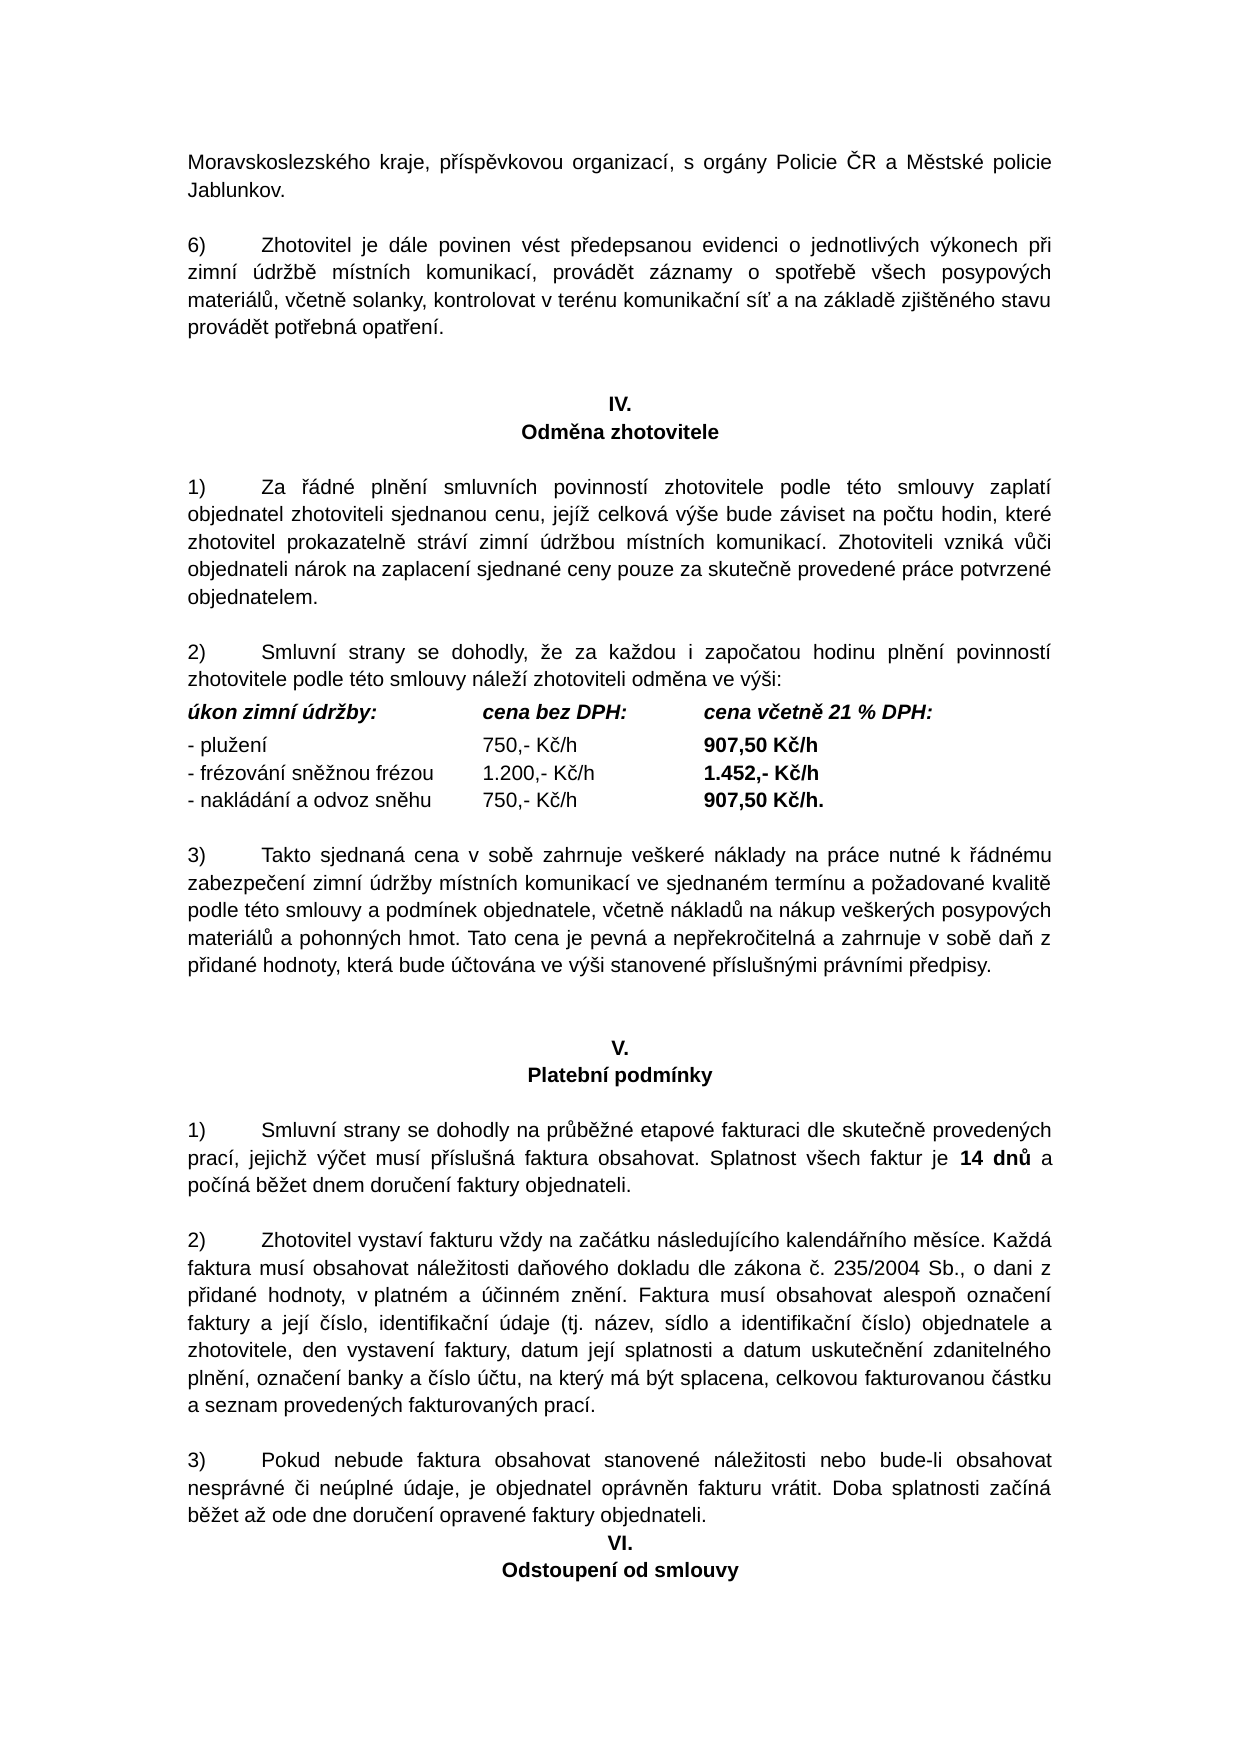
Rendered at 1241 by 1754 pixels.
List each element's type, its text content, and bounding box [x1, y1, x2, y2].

list Takto sjednaná cena v sobě zahrnuje veškeré náklady na práce nutné k řádnému zabezpečení zimní údržby místních komunikací ve sjednaném termínu a požadované kvalitě podle této smlouvy a podmínek objednatele, včetně nákladů na nákup veškerých posypových materiálů a pohonných hmot. Tato cena je pevná a nepřekročitelná a zahrnuje v sobě daň z přidané hodnoty, která bude účtována ve výši stanovené příslušnými právními předpisy. [187, 843, 1053, 977]
text Platební podmínky [187, 1063, 1053, 1087]
text Odstoupení od smlouvy [187, 1558, 1053, 1582]
list Smluvní strany se dohodly na průběžné etapové fakturaci dle skutečně provedených prací, jejichž výčet musí příslušná faktura obsahovat. Splatnost všech faktur je 14 dnů a počíná běžet dnem doručení faktury objednateli. [187, 1118, 1053, 1197]
list Za řádné plnění smluvních povinností zhotovitele podle této smlouvy zaplatí objednatel zhotoviteli sjednanou cenu, jejíž celková výše bude záviset na počtu hodin, které zhotovitel prokazatelně stráví zimní údržbou místních komunikací. Zhotoviteli vzniká vůči objednateli nárok na zaplacení sjednané ceny pouze za skutečně provedené práce potvrzené objednatelem. [187, 474, 1053, 608]
list - plužení 750,- Kč/h 907,50 Kč/h [187, 733, 1053, 757]
text IV. [187, 392, 1053, 416]
text V. [187, 1035, 1053, 1059]
list - nakládání a odvoz sněhu 750,- Kč/h 907,50 Kč/h. [187, 788, 1053, 812]
text 3) Pokud nebude faktura obsahovat stanovené náležitosti nebo bude-li obsahovat nesprávné či neúplné údaje, je objednatel oprávněn fakturu vrátit. Doba splatnosti začíná běžet až ode dne doručení opravené faktury objednateli. [187, 1448, 1053, 1527]
text VI. [187, 1530, 1053, 1554]
list Smluvní strany se dohodly, že za každou i započatou hodinu plnění povinností zhotovitele podle této smlouvy náleží zhotoviteli odměna ve výši: [187, 639, 1053, 691]
list Zhotovitel vystaví fakturu vždy na začátku následujícího kalendářního měsíce. Každá faktura musí obsahovat náležitosti daňového dokladu dle zákona č. 235/2004 Sb., o dani z přidané hodnoty, v platném a účinném znění. Faktura musí obsahovat alespoň označení faktury a její číslo, identifikační údaje (tj. název, sídlo a identifikační číslo) objednatele a zhotovitele, den vystavení faktury, datum její splatnosti a datum uskutečnění zdanitelného plnění, označení banky a číslo účtu, na který má být splacena, celkovou fakturovanou částku a seznam provedených fakturovaných prací. [187, 1228, 1053, 1417]
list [187, 150, 1053, 201]
list - frézování sněžnou frézou 1.200,- Kč/h 1.452,- Kč/h [187, 760, 1053, 784]
list Zhotovitel je dále povinen vést předepsanou evidenci o jednotlivých výkonech při zimní údržbě místních komunikací, provádět záznamy o spotřebě všech posypových materiálů, včetně solanky, kontrolovat v terénu komunikační síť a na základě zjištěného stavu provádět potřebná opatření. [187, 232, 1053, 339]
list úkon zimní údržby: cena bez DPH: cena včetně 21 % DPH: [187, 700, 1053, 724]
text Odměna zhotovitele [187, 419, 1053, 443]
